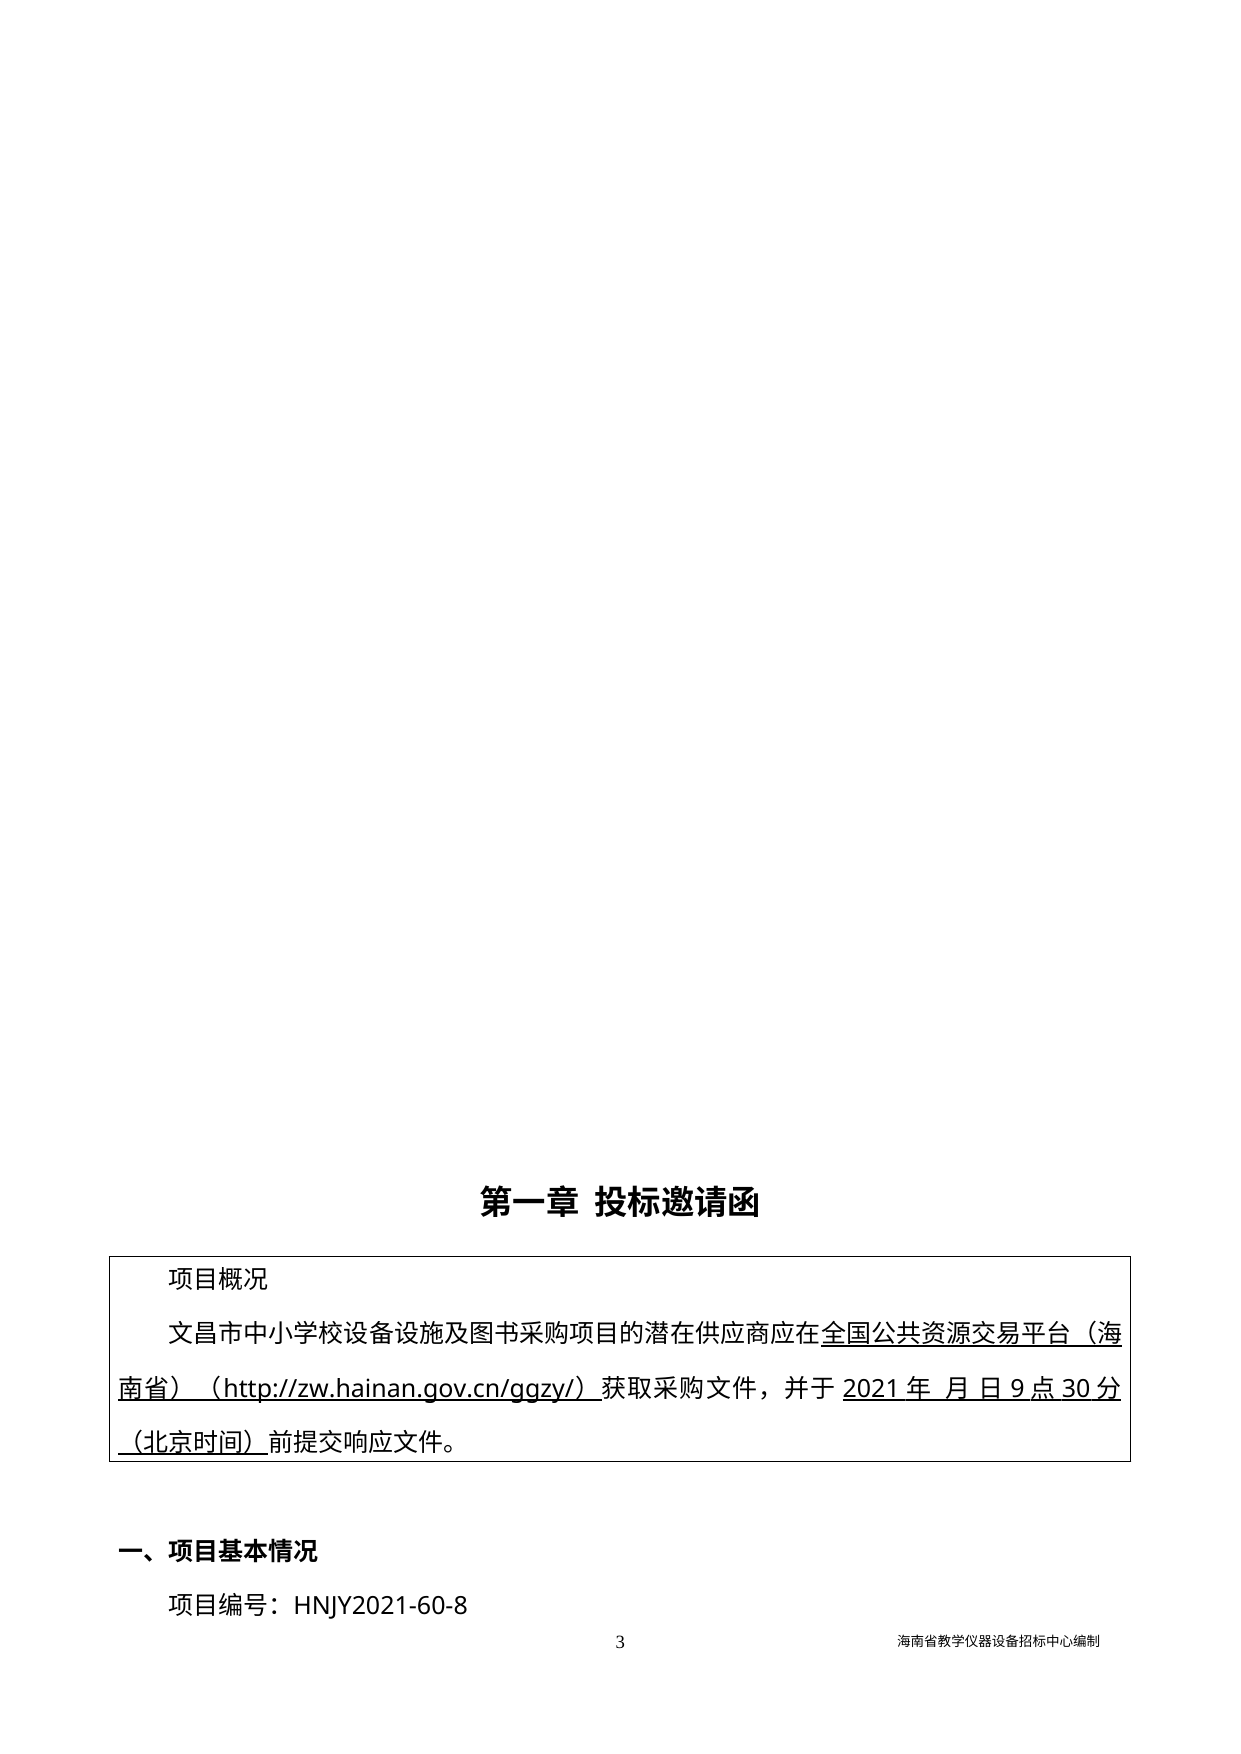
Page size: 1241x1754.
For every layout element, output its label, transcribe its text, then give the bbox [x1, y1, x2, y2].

text 项目概况 [110, 1257, 1130, 1296]
text 文昌市中小学校设备设施及图书采购项目的潜在供应商应在全国公共资源交易平台（海南省）（http://zw.hainan.gov.cn/ggzy/）获取采购文件，并于2021年 月 日9点30分（北京时间）前提交响应文件。 [110, 1311, 1130, 1461]
text 项目编号：HNJY2021-60-8 [118, 1585, 1122, 1622]
text 第一章 投标邀请函 [118, 1167, 1122, 1232]
text 一、项目基本情况 [118, 1531, 1122, 1567]
